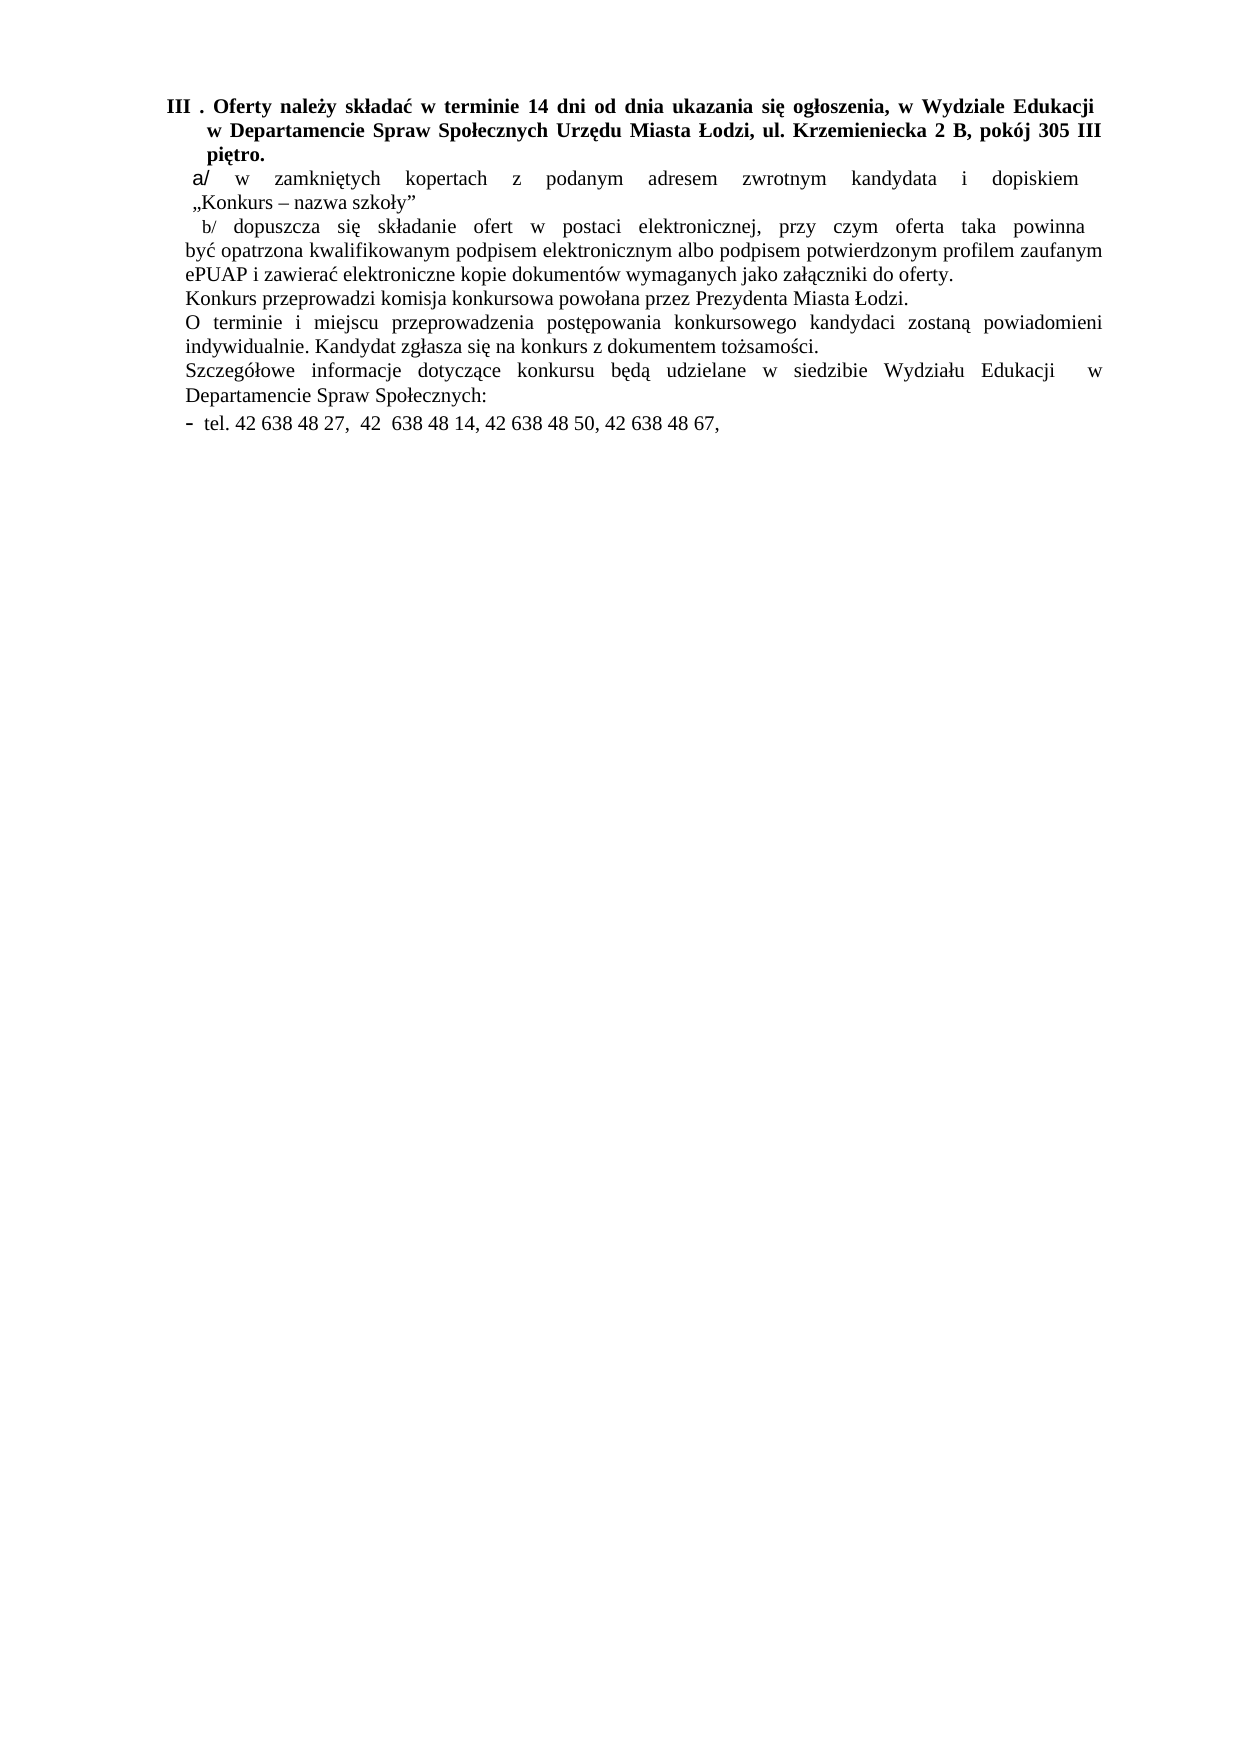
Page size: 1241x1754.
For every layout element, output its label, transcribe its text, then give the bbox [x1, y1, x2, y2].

text III . Oferty należy składać w terminie 14 dni od dnia ukazania się ogłoszenia, w Wydziale Edukacji w Departamencie Spraw Społecznych Urzędu Miasta Łodzi, ul. Krzemieniecka 2 B, pokój 305 III piętro. [166, 94, 1104, 166]
text Szczegółowe informacje dotyczące konkursu będą udzielane w siedzibie Wydziału Edukacji w Departamencie Spraw Społecznych: [185, 358, 1104, 407]
text a/ w zamkniętych kopertach z podanym adresem zwrotnym kandydata i dopiskiem „Konkurs – nazwa szkoły” [192, 166, 1104, 214]
list tel. 42 638 48 27, 42 638 48 14, 42 638 48 50, 42 638 48 67, [185, 407, 1104, 435]
text b/ dopuszcza się składanie ofert w postaci elektronicznej, przy czym oferta taka powinna być opatrzona kwalifikowanym podpisem elektronicznym albo podpisem potwierdzonym profilem zaufanym ePUAP i zawierać elektroniczne kopie dokumentów wymaganych jako załączniki do oferty. [185, 214, 1104, 286]
text Konkurs przeprowadzi komisja konkursowa powołana przez Prezydenta Miasta Łodzi. [185, 286, 1104, 310]
text O terminie i miejscu przeprowadzenia postępowania konkursowego kandydaci zostaną powiadomieni indywidualnie. Kandydat zgłasza się na konkurs z dokumentem tożsamości. [185, 310, 1104, 358]
